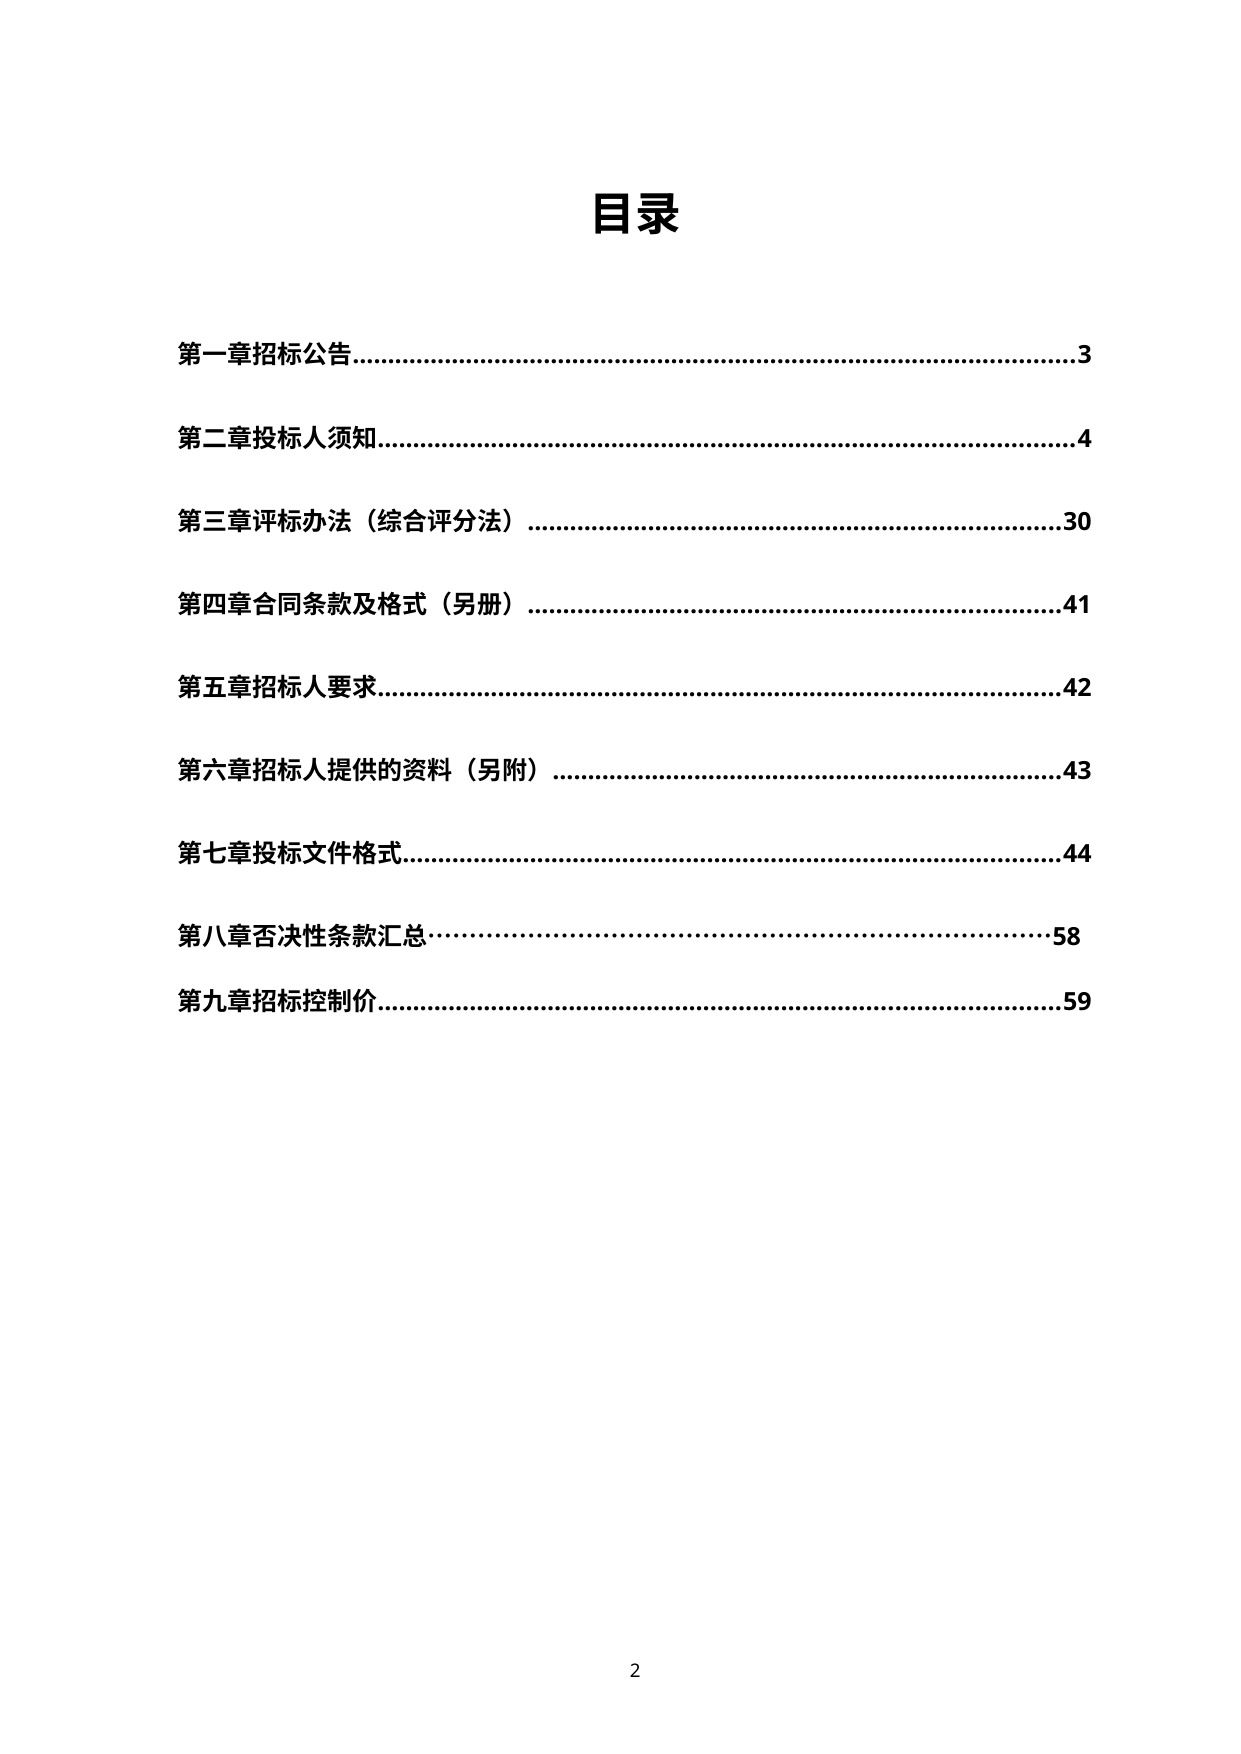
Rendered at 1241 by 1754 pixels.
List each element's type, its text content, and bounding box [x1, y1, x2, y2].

text 第九章招标控制价 59 [177, 967, 1092, 1032]
text 第二章投标人须知 4 [177, 404, 1092, 469]
text 目录 [177, 162, 1092, 259]
text 第五章招标人要求 42 [177, 653, 1092, 718]
text 第六章招标人提供的资料（另附） 43 [177, 736, 1092, 801]
text 第八章否决性条款汇总…………………………………………………………………58 [177, 902, 1092, 967]
text 第七章投标文件格式 44 [177, 819, 1092, 884]
text 第三章评标办法（综合评分法） 30 [177, 487, 1092, 552]
text 第四章合同条款及格式（另册） 41 [177, 570, 1092, 635]
text 第一章招标公告 3 [177, 321, 1092, 386]
